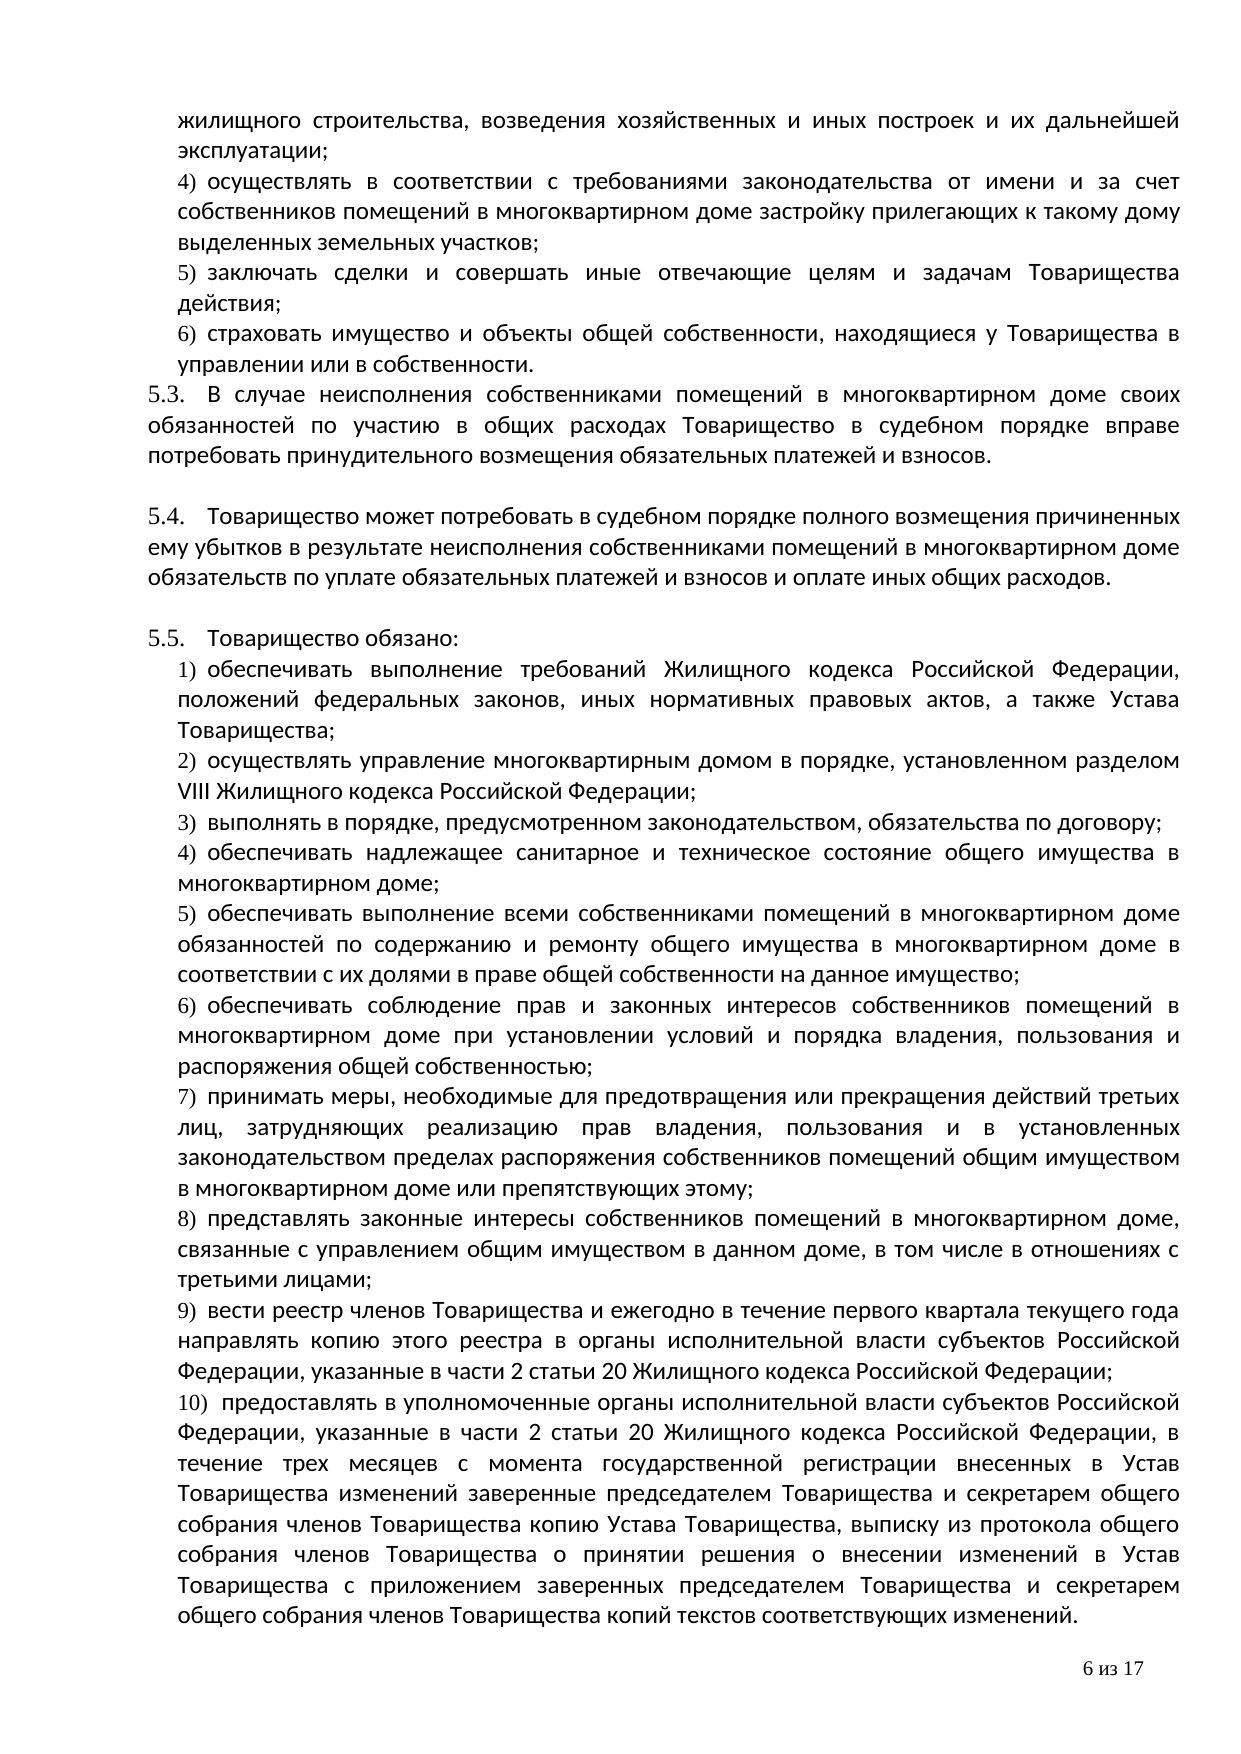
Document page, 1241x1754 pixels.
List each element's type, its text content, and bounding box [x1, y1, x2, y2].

list принимать меры, необходимые для предотвращения или прекращения действий третьих лиц, затрудняющих реализацию прав владения, пользования и в установленных законодательством пределах распоряжения собственников помещений общим имуществом в многоквартирном доме или препятствующих этому; [177, 1080, 1181, 1202]
list страховать имущество и объекты общей собственности, находящиеся у Товарищества в управлении или в собственности. [177, 317, 1181, 378]
list осуществлять в соответствии с требованиями законодательства от имени и за счет собственников помещений в многоквартирном доме застройку прилегающих к такому дому выделенных земельных участков; [177, 165, 1181, 256]
list заключать сделки и совершать иные отвечающие целям и задачам Товарищества действия; [177, 256, 1181, 317]
list осуществлять управление многоквартирным домом в порядке, установленном разделом VIII Жилищного кодекса Российской Федерации; [177, 745, 1181, 806]
list выполнять в порядке, предусмотренном законодательством, обязательства по договору; [177, 806, 1181, 836]
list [177, 104, 1181, 165]
list Товарищество может потребовать в судебном порядке полного возмещения причиненных ему убытков в результате неисполнения собственниками помещений в многоквартирном доме обязательств по уплате обязательных платежей и взносов и оплате иных общих расходов. [148, 501, 1181, 592]
list обеспечивать выполнение требований Жилищного кодекса Российской Федерации, положений федеральных законов, иных нормативных правовых актов, а также Устава Товарищества; [177, 653, 1181, 745]
list обеспечивать соблюдение прав и законных интересов собственников помещений в многоквартирном доме при установлении условий и порядка владения, пользования и распоряжения общей собственностью; [177, 989, 1181, 1080]
list вести реестр членов Товарищества и ежегодно в течение первого квартала текущего года направлять копию этого реестра в органы исполнительной власти субъектов Российской Федерации, указанные в части 2 статьи 20 Жилищного кодекса Российской Федерации; [177, 1294, 1181, 1386]
list предоставлять в уполномоченные органы исполнительной власти субъектов Российской Федерации, указанные в части 2 статьи 20 Жилищного кодекса Российской Федерации, в течение трех месяцев с момента государственной регистрации внесенных в Устав Товарищества изменений заверенные председателем Товарищества и секретарем общего собрания членов Товарищества копию Устава Товарищества, выписку из протокола общего собрания членов Товарищества о принятии решения о внесении изменений в Устав Товарищества с приложением заверенных председателем Товарищества и секретарем общего собрания членов Товарищества копий текстов соответствующих изменений. [177, 1386, 1181, 1630]
list Товарищество обязано: [148, 623, 1181, 653]
list обеспечивать выполнение всеми собственниками помещений в многоквартирном доме обязанностей по содержанию и ремонту общего имущества в многоквартирном доме в соответствии с их долями в праве общей собственности на данное имущество; [177, 897, 1181, 989]
list В случае неисполнения собственниками помещений в многоквартирном доме своих обязанностей по участию в общих расходах Товарищество в судебном порядке вправе потребовать принудительного возмещения обязательных платежей и взносов. [148, 378, 1181, 470]
list представлять законные интересы собственников помещений в многоквартирном доме, связанные с управлением общим имуществом в данном доме, в том числе в отношениях с третьими лицами; [177, 1202, 1181, 1294]
list обеспечивать надлежащее санитарное и техническое состояние общего имущества в многоквартирном доме; [177, 836, 1181, 897]
